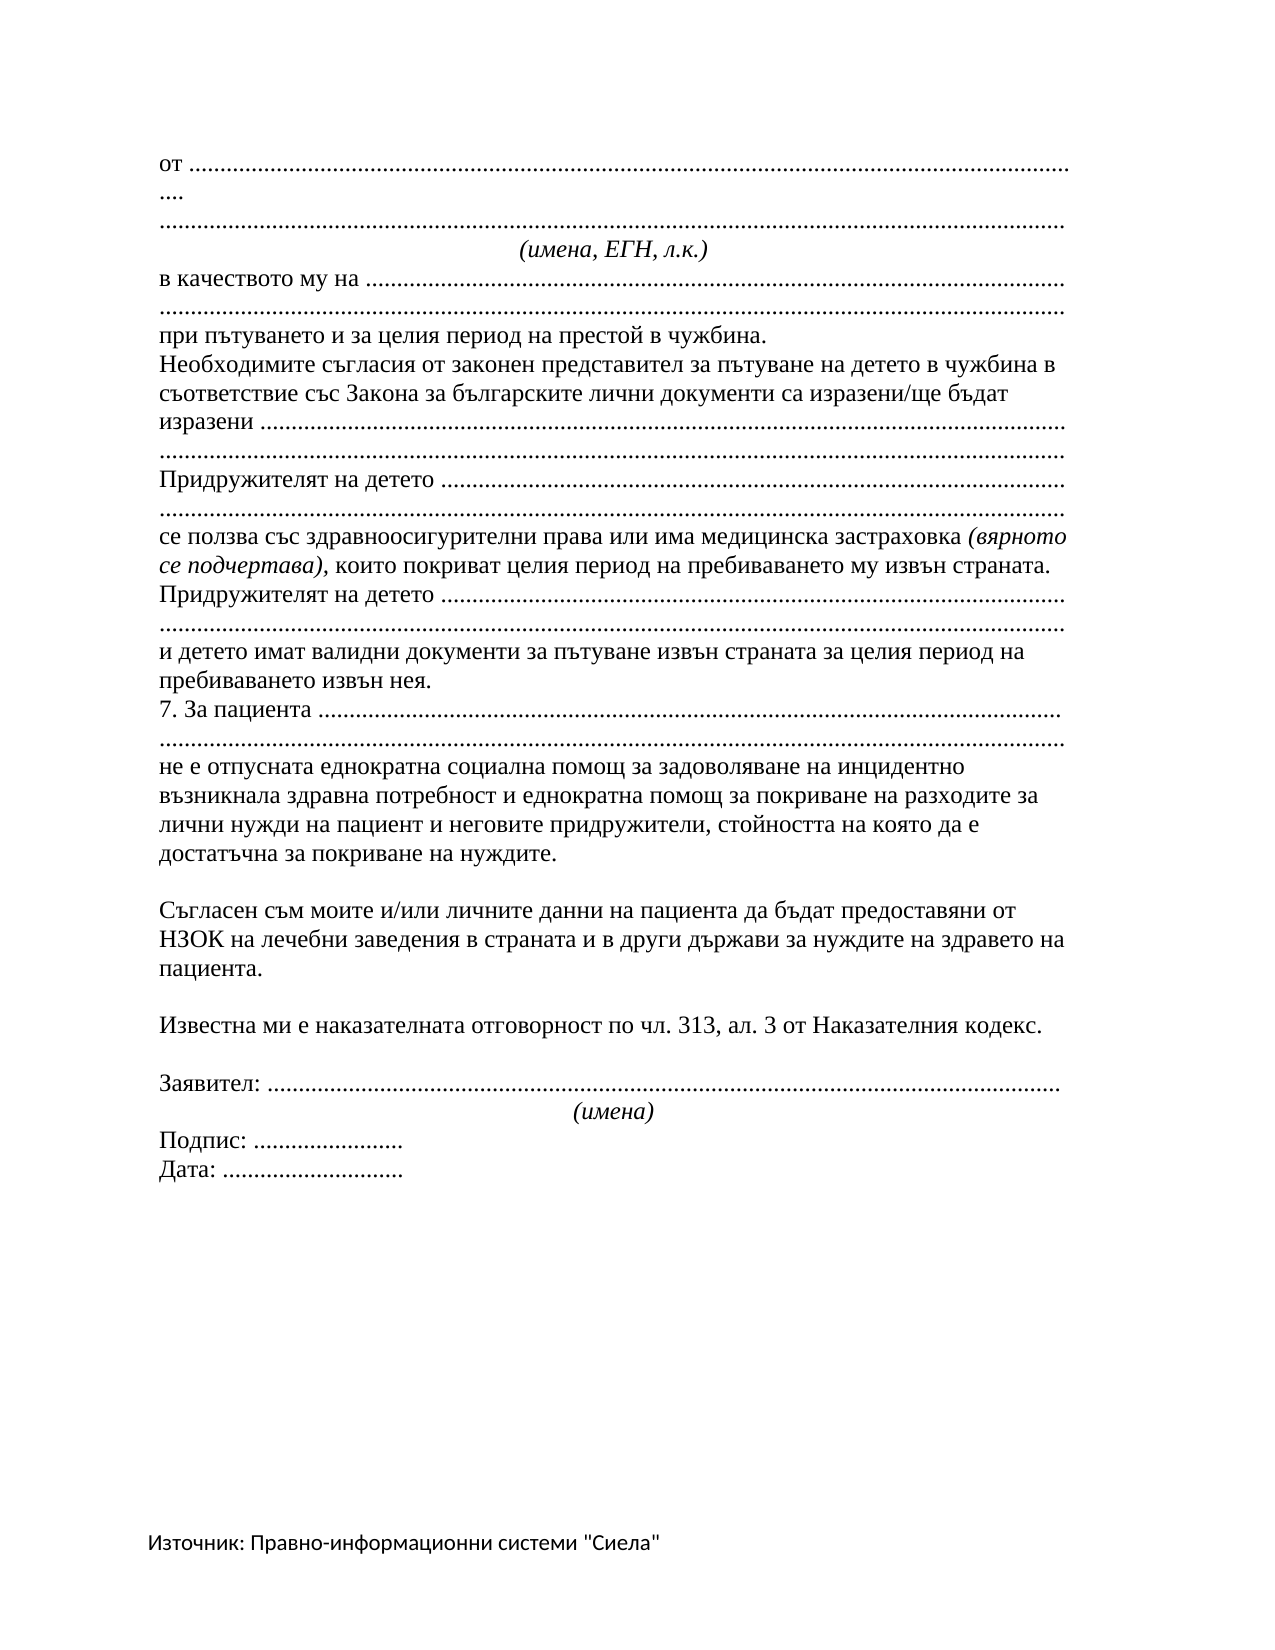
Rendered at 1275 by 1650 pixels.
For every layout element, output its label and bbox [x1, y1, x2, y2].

table_header [148, 148, 1082, 1211]
